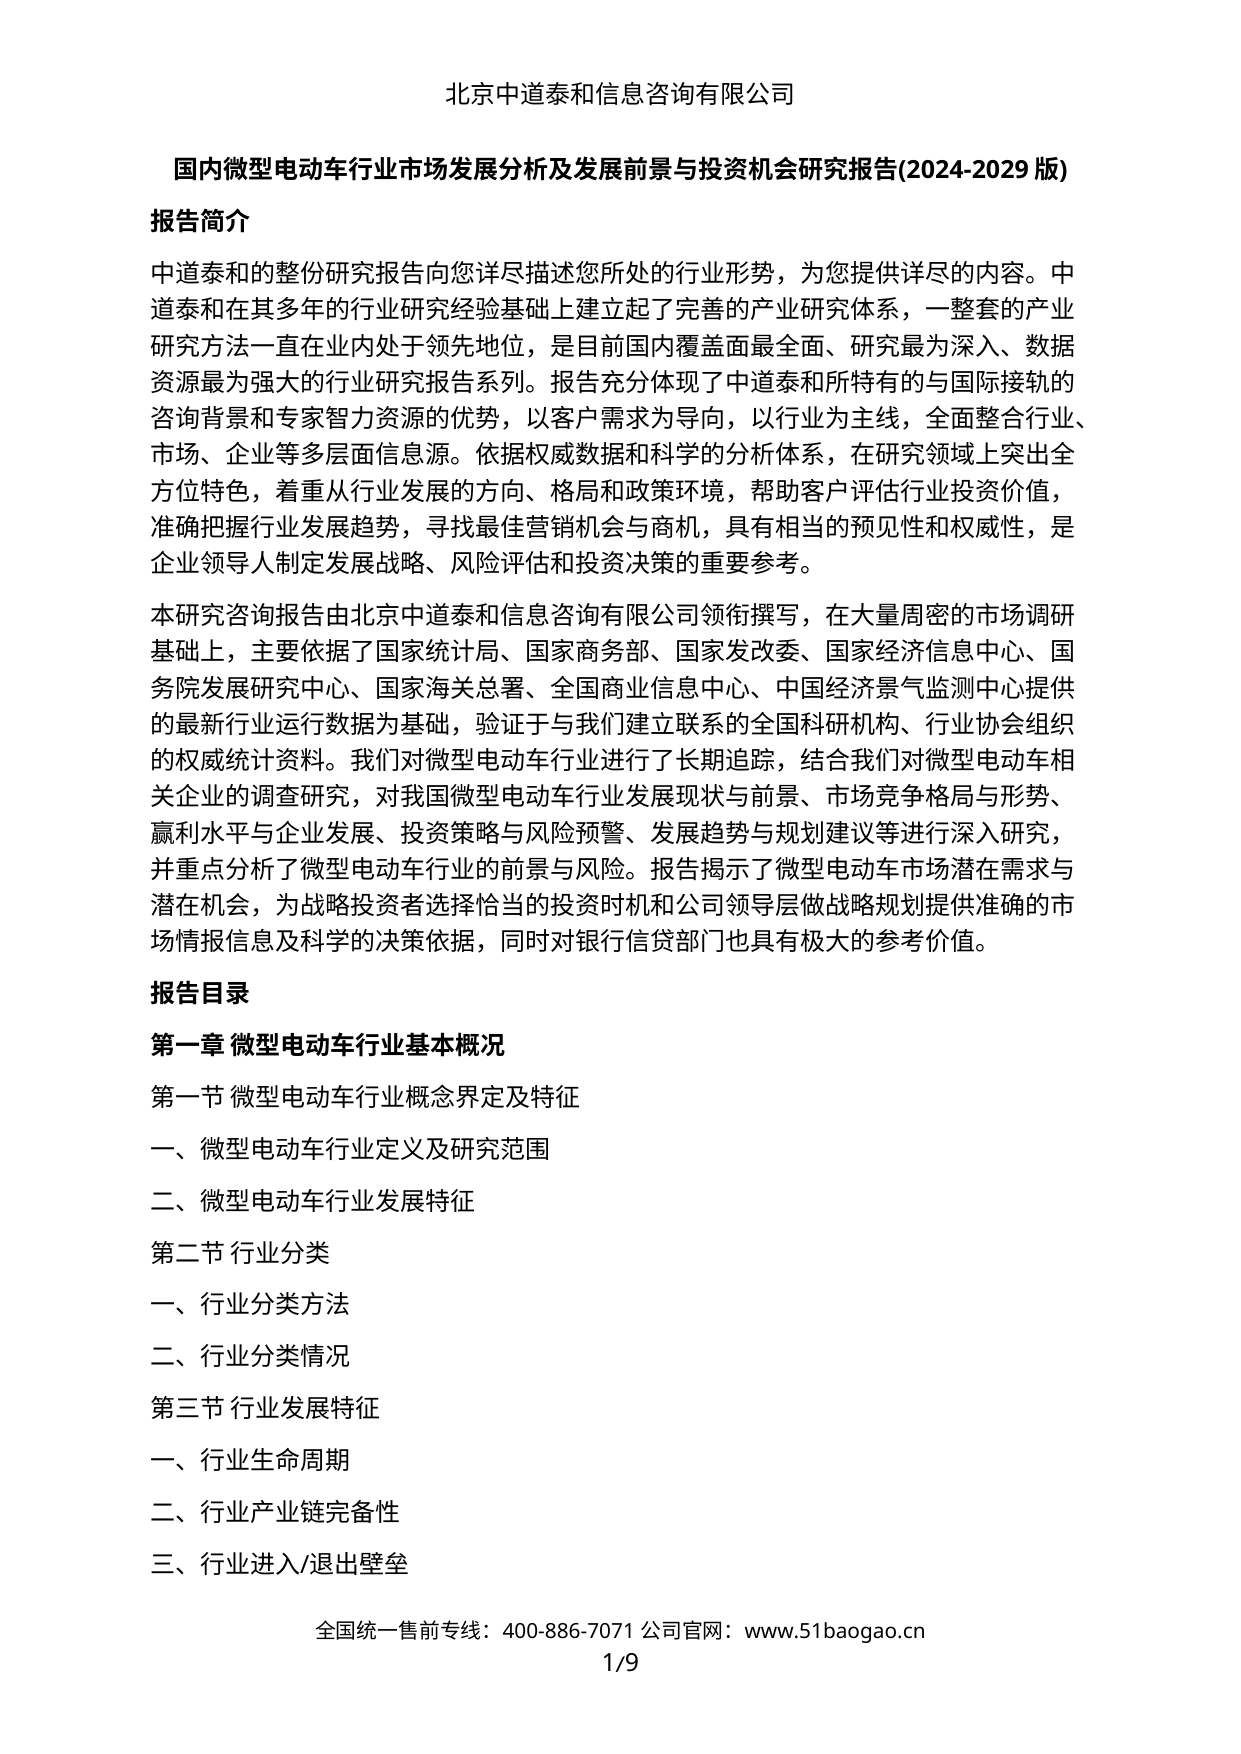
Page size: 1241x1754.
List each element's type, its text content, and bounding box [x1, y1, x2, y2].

text 第一节 微型电动车行业概念界定及特征 [150, 1077, 1090, 1114]
text 国内微型电动车行业市场发展分析及发展前景与投资机会研究报告(2024-2029版) [150, 150, 1090, 186]
text 中道泰和的整份研究报告向您详尽描述您所处的行业形势，为您提供详尽的内容。中道泰和在其多年的行业研究经验基础上建立起了完善的产业研究体系，一整套的产业研究方法一直在业内处于领先地位，是目前国内覆盖面最全面、研究最为深入、数据资源最为强大的行业研究报告系列。报告充分体现了中道泰和所特有的与国际接轨的咨询背景和专家智力资源的优势，以客户需求为导向，以行业为主线，全面整合行业、市场、企业等多层面信息源。依据权威数据和科学的分析体系，在研究领域上突出全方位特色，着重从行业发展的方向、格局和政策环境，帮助客户评估行业投资价值，准确把握行业发展趋势，寻找最佳营销机会与商机，具有相当的预见性和权威性，是企业领导人制定发展战略、风险评估和投资决策的重要参考。 [150, 254, 1090, 580]
text 二、微型电动车行业发展特征 [150, 1181, 1090, 1217]
text 一、行业生命周期 [150, 1441, 1090, 1477]
text 一、行业分类方法 [150, 1285, 1090, 1321]
text 报告目录 [150, 974, 1090, 1010]
text 二、行业产业链完备性 [150, 1492, 1090, 1529]
text 第三节 行业发展特征 [150, 1389, 1090, 1425]
text 本研究咨询报告由北京中道泰和信息咨询有限公司领衔撰写，在大量周密的市场调研基础上，主要依据了国家统计局、国家商务部、国家发改委、国家经济信息中心、国务院发展研究中心、国家海关总署、全国商业信息中心、中国经济景气监测中心提供的最新行业运行数据为基础，验证于与我们建立联系的全国科研机构、行业协会组织的权威统计资料。我们对微型电动车行业进行了长期追踪，结合我们对微型电动车相关企业的调查研究，对我国微型电动车行业发展现状与前景、市场竞争格局与形势、赢利水平与企业发展、投资策略与风险预警、发展趋势与规划建议等进行深入研究，并重点分析了微型电动车行业的前景与风险。报告揭示了微型电动车市场潜在需求与潜在机会，为战略投资者选择恰当的投资时机和公司领导层做战略规划提供准确的市场情报信息及科学的决策依据，同时对银行信贷部门也具有极大的参考价值。 [150, 596, 1090, 958]
text 第二节 行业分类 [150, 1233, 1090, 1269]
text 第一章 微型电动车行业基本概况 [150, 1026, 1090, 1062]
text 报告简介 [150, 202, 1090, 238]
text 一、微型电动车行业定义及研究范围 [150, 1129, 1090, 1166]
text 三、行业进入/退出壁垒 [150, 1544, 1090, 1581]
text 二、行业分类情况 [150, 1337, 1090, 1373]
